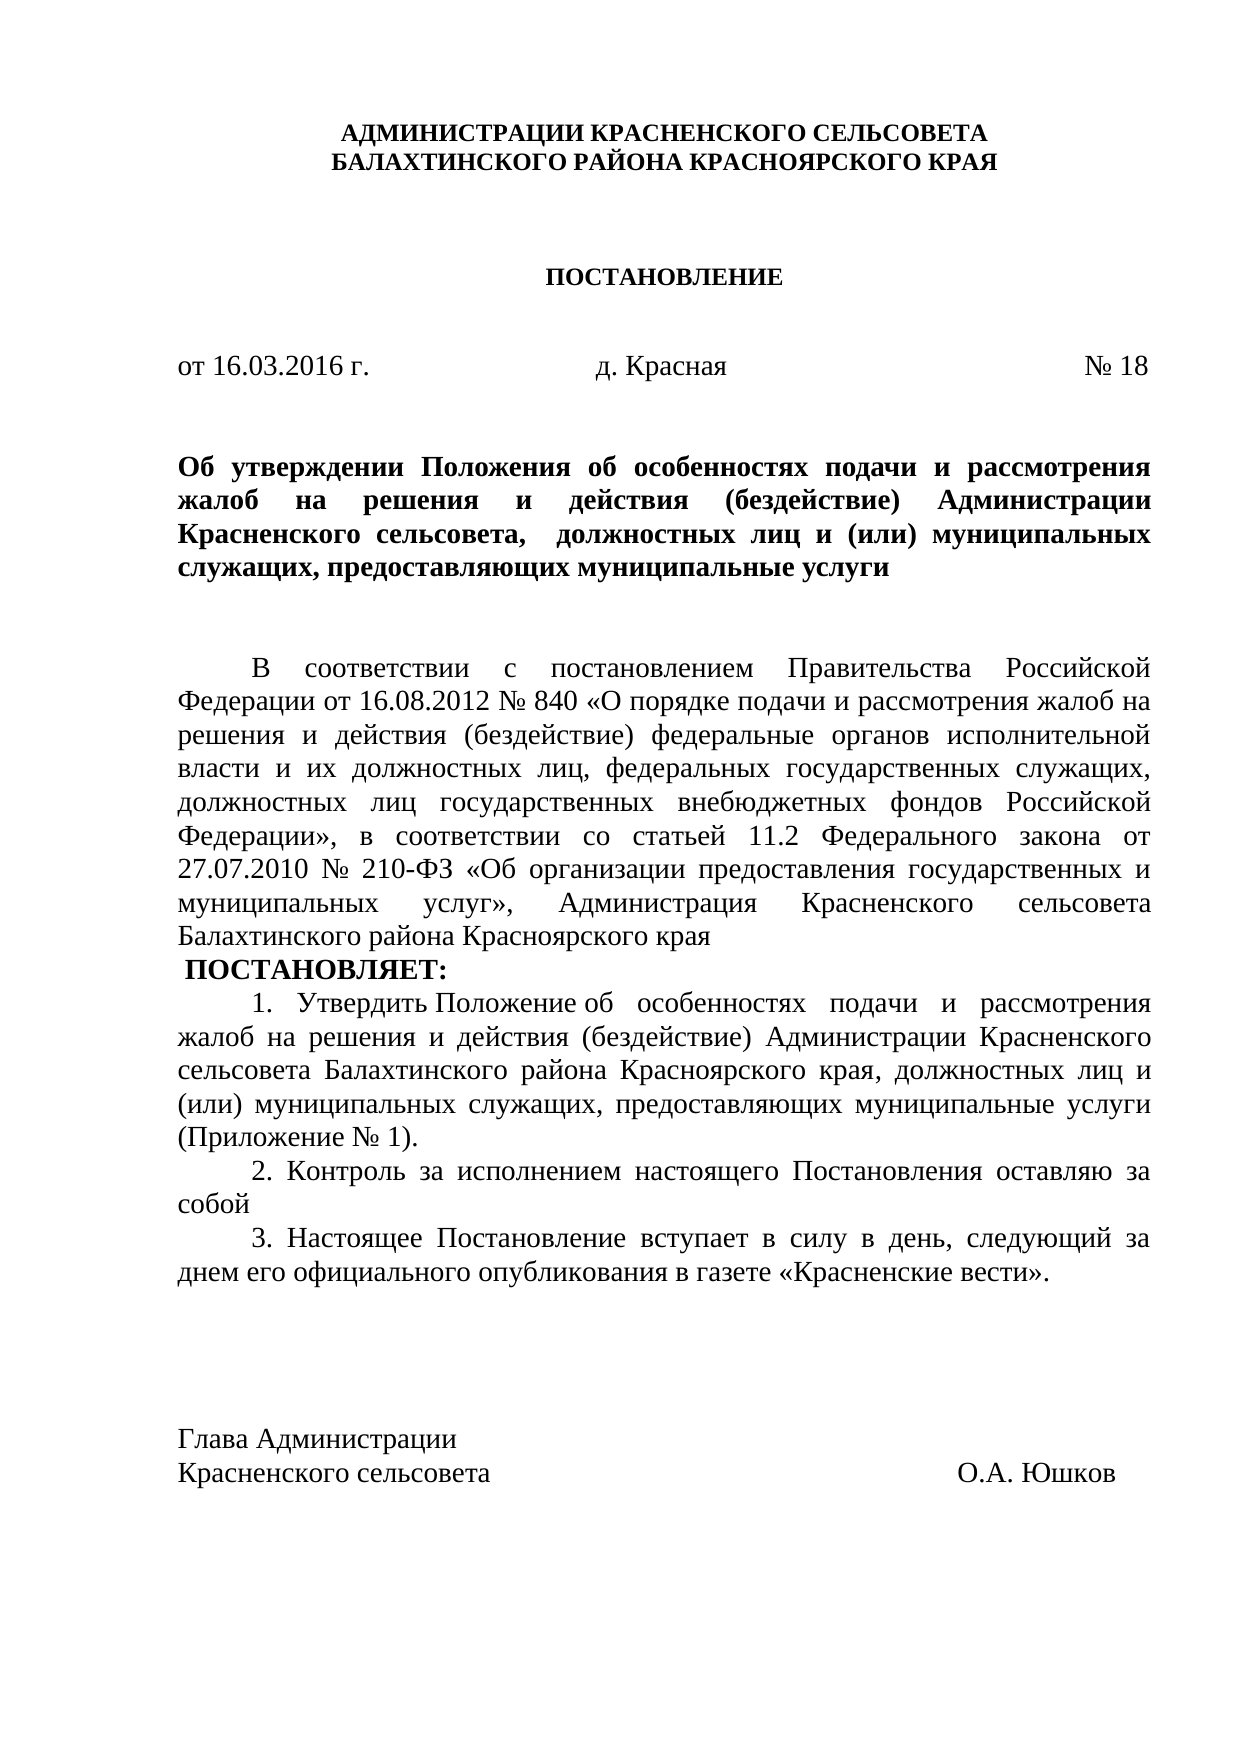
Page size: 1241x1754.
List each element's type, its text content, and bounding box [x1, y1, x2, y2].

text от 16.03.2016 г. д. Красная № 18 [177, 348, 1152, 382]
text ПОСТАНОВЛЕНИЕ [177, 262, 1152, 291]
text БАЛАХТИНСКОГО РАЙОНА КРАСНОЯРСКОГО КРАЯ [177, 147, 1152, 176]
text Красненского сельсовета О.А. Юшков [177, 1455, 1152, 1488]
text ПОСТАНОВЛЯЕТ: [177, 952, 1152, 985]
text Глава Администрации [177, 1421, 1152, 1455]
text 2. Контроль за исполнением настоящего Постановления оставляю за собой [177, 1153, 1152, 1220]
text АДМИНИСТРАЦИИ КРАСНЕНСКОГО СЕЛЬСОВЕТА [177, 118, 1152, 147]
text В соответствии с постановлением Правительства Российской Федерации от 16.08.2012 № 840 «О порядке подачи и рассмотрения жалоб на решения и действия (бездействие) федеральные органов исполнительной власти и их должностных лиц, федеральных государственных служащих, должностных лиц государственных внебюджетных фондов Российской Федерации», в соответствии со статьей 11.2 Федерального закона от 27.07.2010 № 210-ФЗ «Об организации предоставления государственных и муниципальных услуг», Администрация Красненского сельсовета Балахтинского района Красноярского края [177, 650, 1152, 952]
text 1. Утвердить Положение об особенностях подачи и рассмотрения жалоб на решения и действия (бездействие) Администрации Красненского сельсовета Балахтинского района Красноярского края, должностных лиц и (или) муниципальных служащих, предоставляющих муниципальные услуги (Приложение № 1). [177, 985, 1152, 1153]
text Об утверждении Положения об особенностях подачи и рассмотрения жалоб на решения и действия (бездействие) Администрации Красненского сельсовета, должностных лиц и (или) муниципальных служащих, предоставляющих муниципальные услуги [177, 449, 1152, 583]
list 3. Настоящее Постановление вступает в силу в день, следующий за днем его официального опубликования в газете «Красненские вести». [177, 1220, 1152, 1287]
